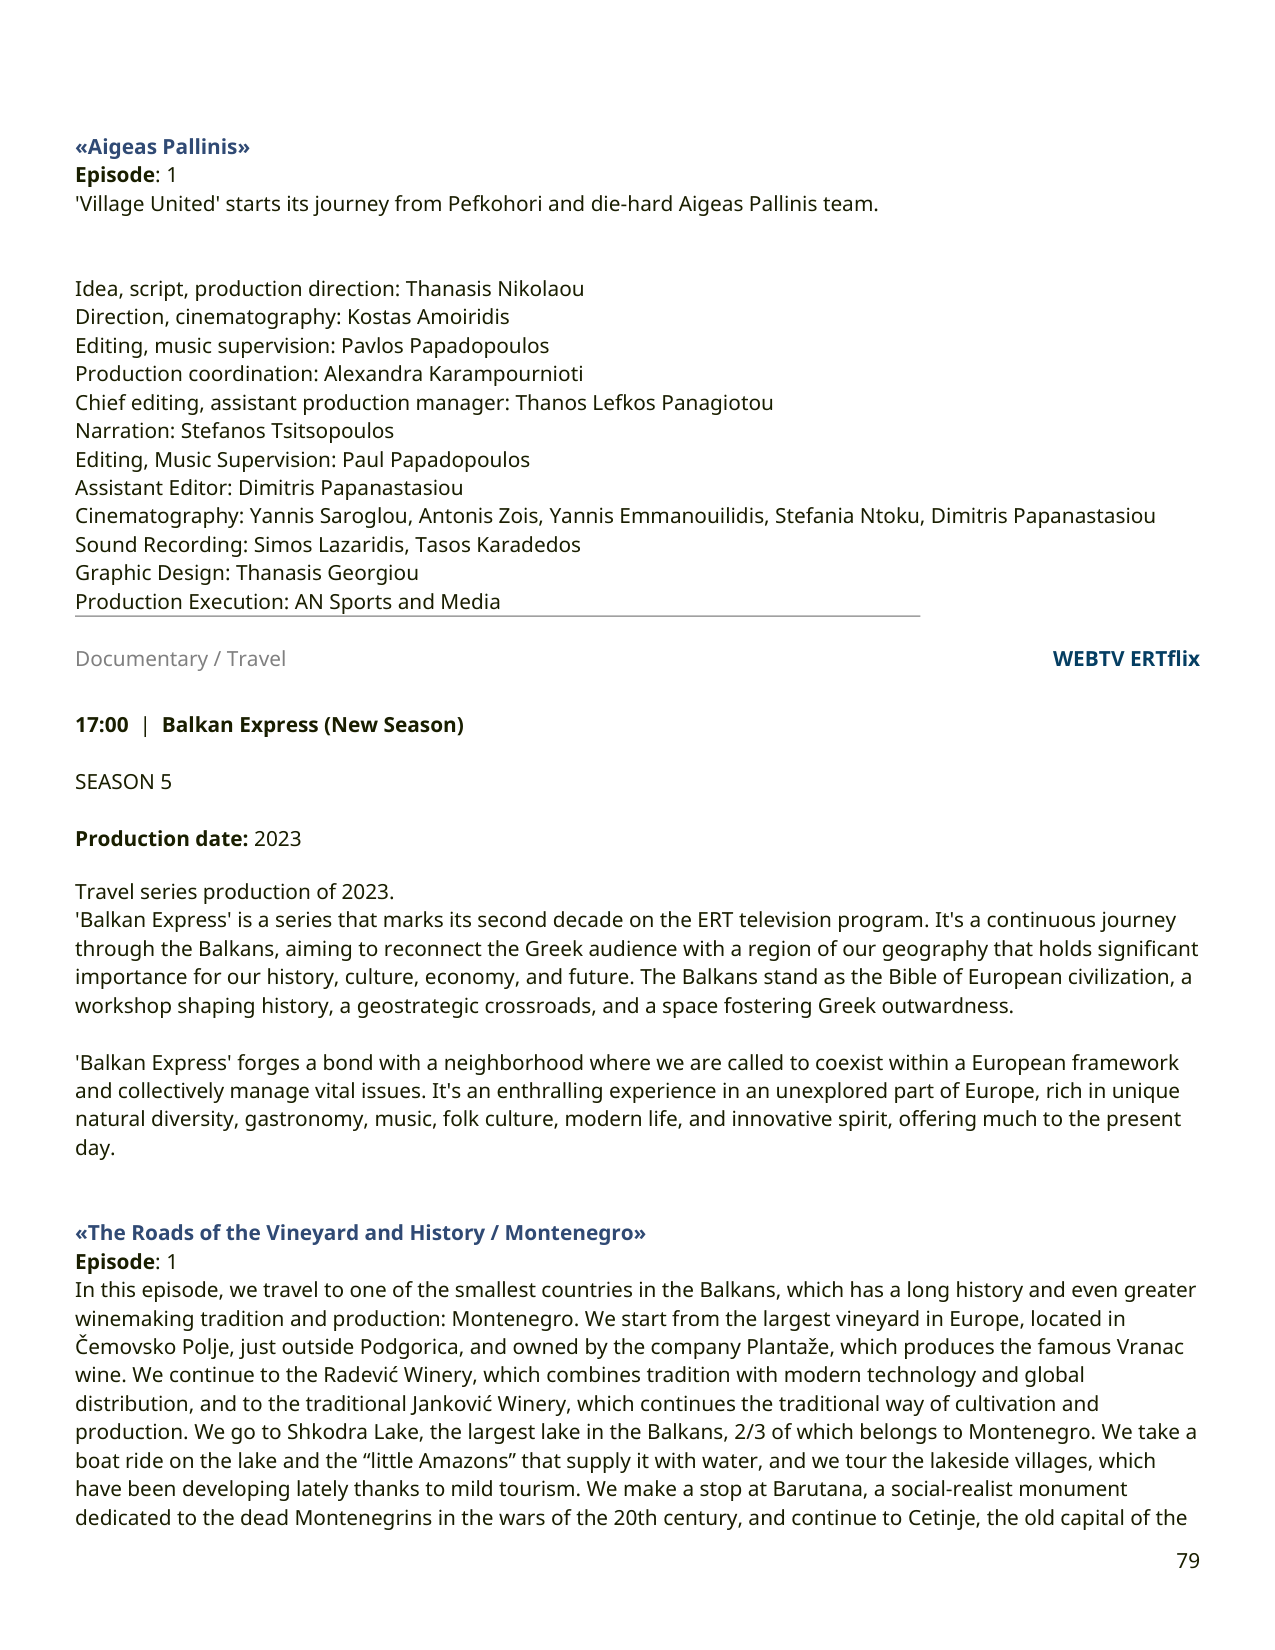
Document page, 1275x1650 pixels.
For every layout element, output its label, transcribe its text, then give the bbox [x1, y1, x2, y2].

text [75, 1275, 1200, 1531]
text 17:00 | Balkan Express (New Season) SEASON 5 Production date: 2023 [75, 672, 1200, 852]
table_header WEBTV ERTflix [638, 644, 1200, 672]
text Travel series production of 2023. 'Balkan Express' is a series that marks its second decade on the ERT television program. It's a continuous journey through the Balkans, aiming to reconnect the Greek audience with a region of our geography that holds significant importance for our history, culture, economy, and future. The Balkans stand as the Bible of European civilization, a workshop shaping history, a geostrategic crossroads, and a space fostering Greek outwardness. 'Balkan Express' forges a bond with a neighborhood where we are called to coexist within a European framework and collectively manage vital issues. It's an enthralling experience in an unexplored part of Europe, rich in unique natural diversity, gastronomy, music, folk culture, modern life, and innovative spirit, offering much to the present day. [75, 877, 1200, 1161]
text 'Village United' starts its journey from Pefkohori and die-hard Aigeas Pallinis team. [75, 189, 1200, 217]
text «Aigeas Pallinis» Episode: 1 [75, 75, 1200, 189]
table_header Documentary / Travel [75, 644, 637, 672]
text Idea, script, production direction: Thanasis Nikolaou Direction, cinematography: Kostas Amoiridis Editing, music supervision: Pavlos Papadopoulos Production coordination: Alexandra Karampournioti Chief editing, assistant production manager: Thanos Lefkos Panagiotou Narration: Stefanos Tsitsopoulos Editing, Music Supervision: Paul Papadopoulos Assistant Editor: Dimitris Papanastasiou Cinematography: Yannis Saroglou, Antonis Zois, Yannis Emmanouilidis, Stefania Ntoku, Dimitris Papanastasiou Sound Recording: Simos Lazaridis, Tasos Karadedos Graphic Design: Thanasis Georgiou Production Execution: AN Sports and Media [75, 217, 1200, 615]
text «The Roads of the Vineyard and History / Montenegro» Episode: 1 [75, 1161, 1200, 1275]
